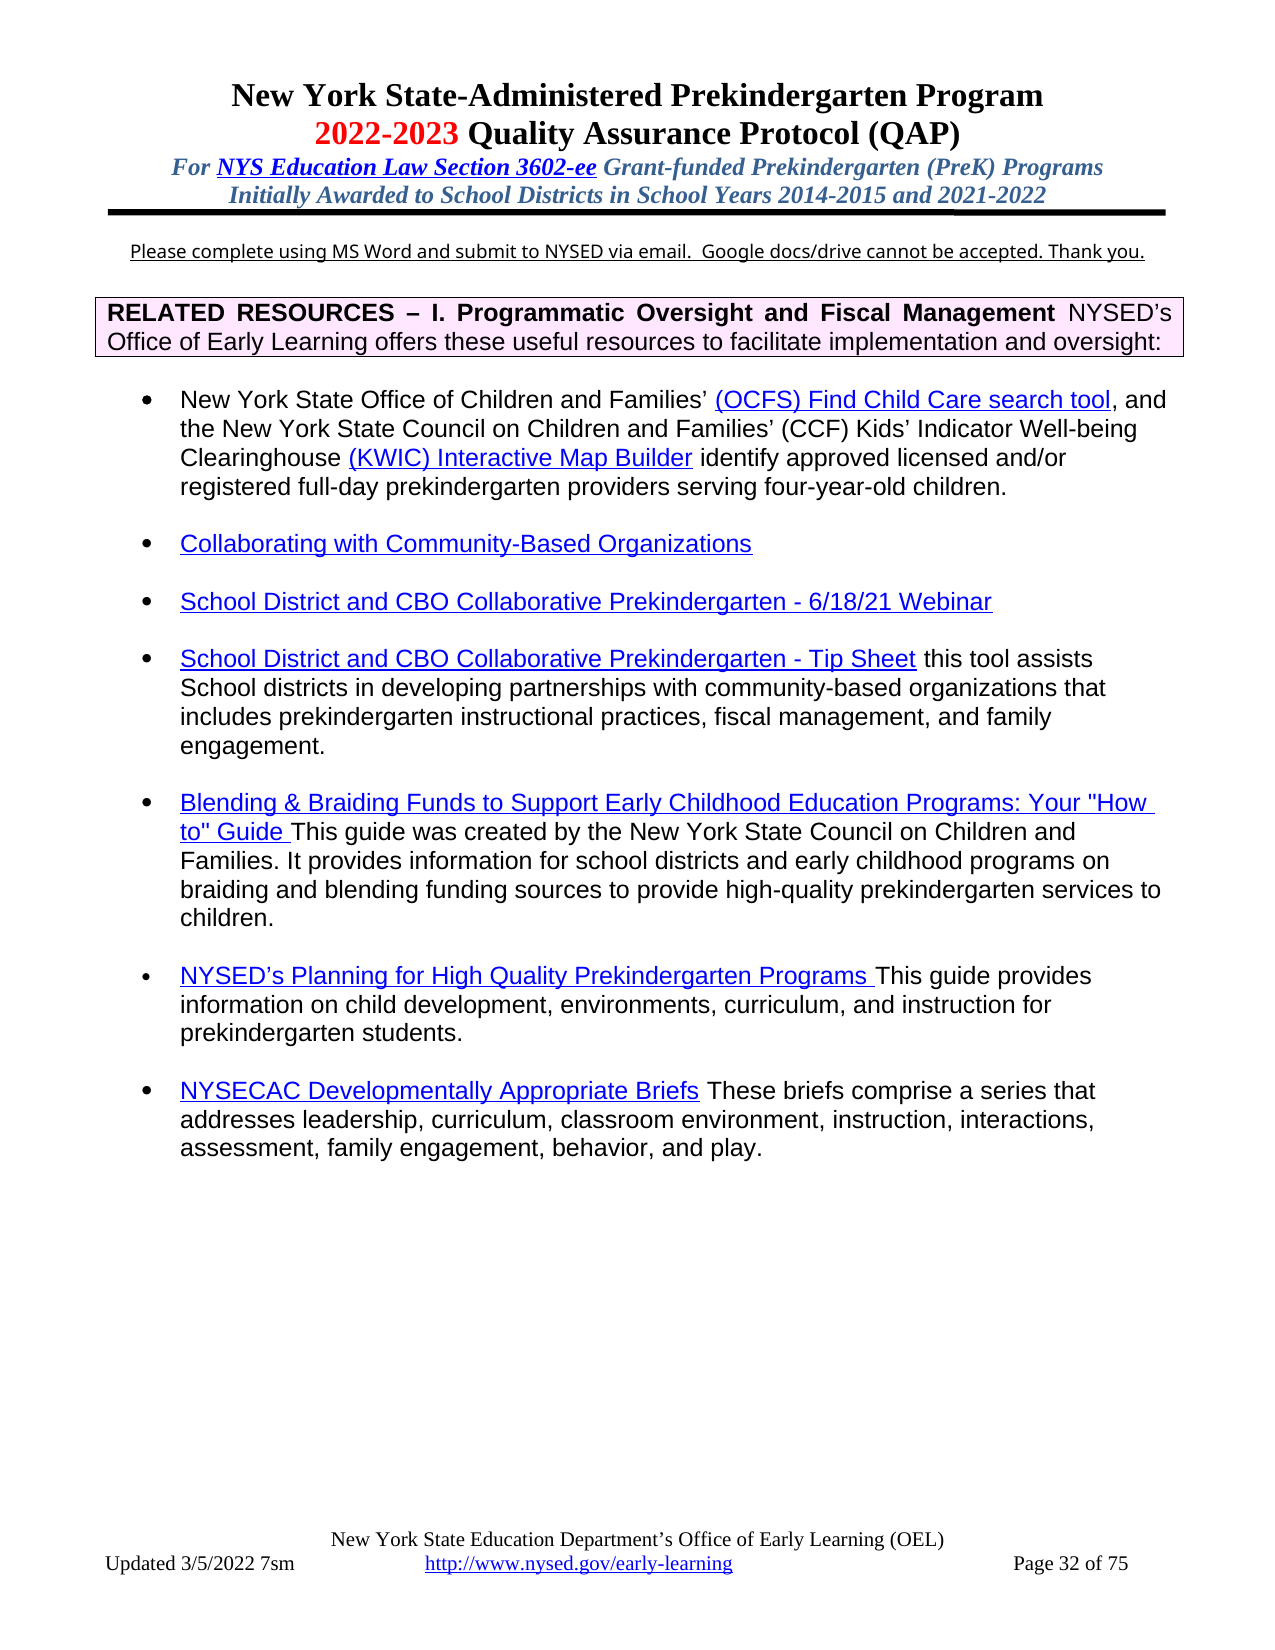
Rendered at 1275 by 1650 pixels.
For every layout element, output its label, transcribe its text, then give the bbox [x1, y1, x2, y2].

list NYSED’s Planning for High Quality Prekindergarten Programs This guide provides information on child development, environments, curriculum, and instruction for prekindergarten students. [142, 961, 1170, 1047]
list NYSECAC Developmentally Appropriate Briefs These briefs comprise a series that addresses leadership, curriculum, classroom environment, instruction, interactions, assessment, family engagement, behavior, and play. [142, 1076, 1170, 1162]
list New York State Office of Children and Families’ (OCFS) Find Child Care search tool, and the New York State Council on Children and Families’ (CCF) Kids’ Indicator Well-being Clearinghouse (KWIC) Interactive Map Builder identify approved licensed and/or registered full-day prekindergarten providers serving four-year-old children. [142, 385, 1170, 500]
list School District and CBO Collaborative Prekindergarten - Tip Sheet this tool assists School districts in developing partnerships with community-based organizations that includes prekindergarten instructional practices, fiscal management, and family engagement. [142, 644, 1170, 759]
table_header RELATED RESOURCES – I. Programmatic Oversight and Fiscal Management NYSED’s Office of Early Learning offers these useful resources to facilitate implementation and oversight: [96, 298, 1183, 356]
list Collaborating with Community-Based Organizations [142, 529, 1170, 558]
list Blending & Braiding Funds to Support Early Childhood Education Programs: Your "How to" Guide This guide was created by the New York State Council on Children and Families. It provides information for school districts and early childhood programs on braiding and blending funding sources to provide high-quality prekindergarten services to children. [142, 788, 1170, 932]
list School District and CBO Collaborative Prekindergarten - 6/18/21 Webinar [142, 587, 1170, 616]
